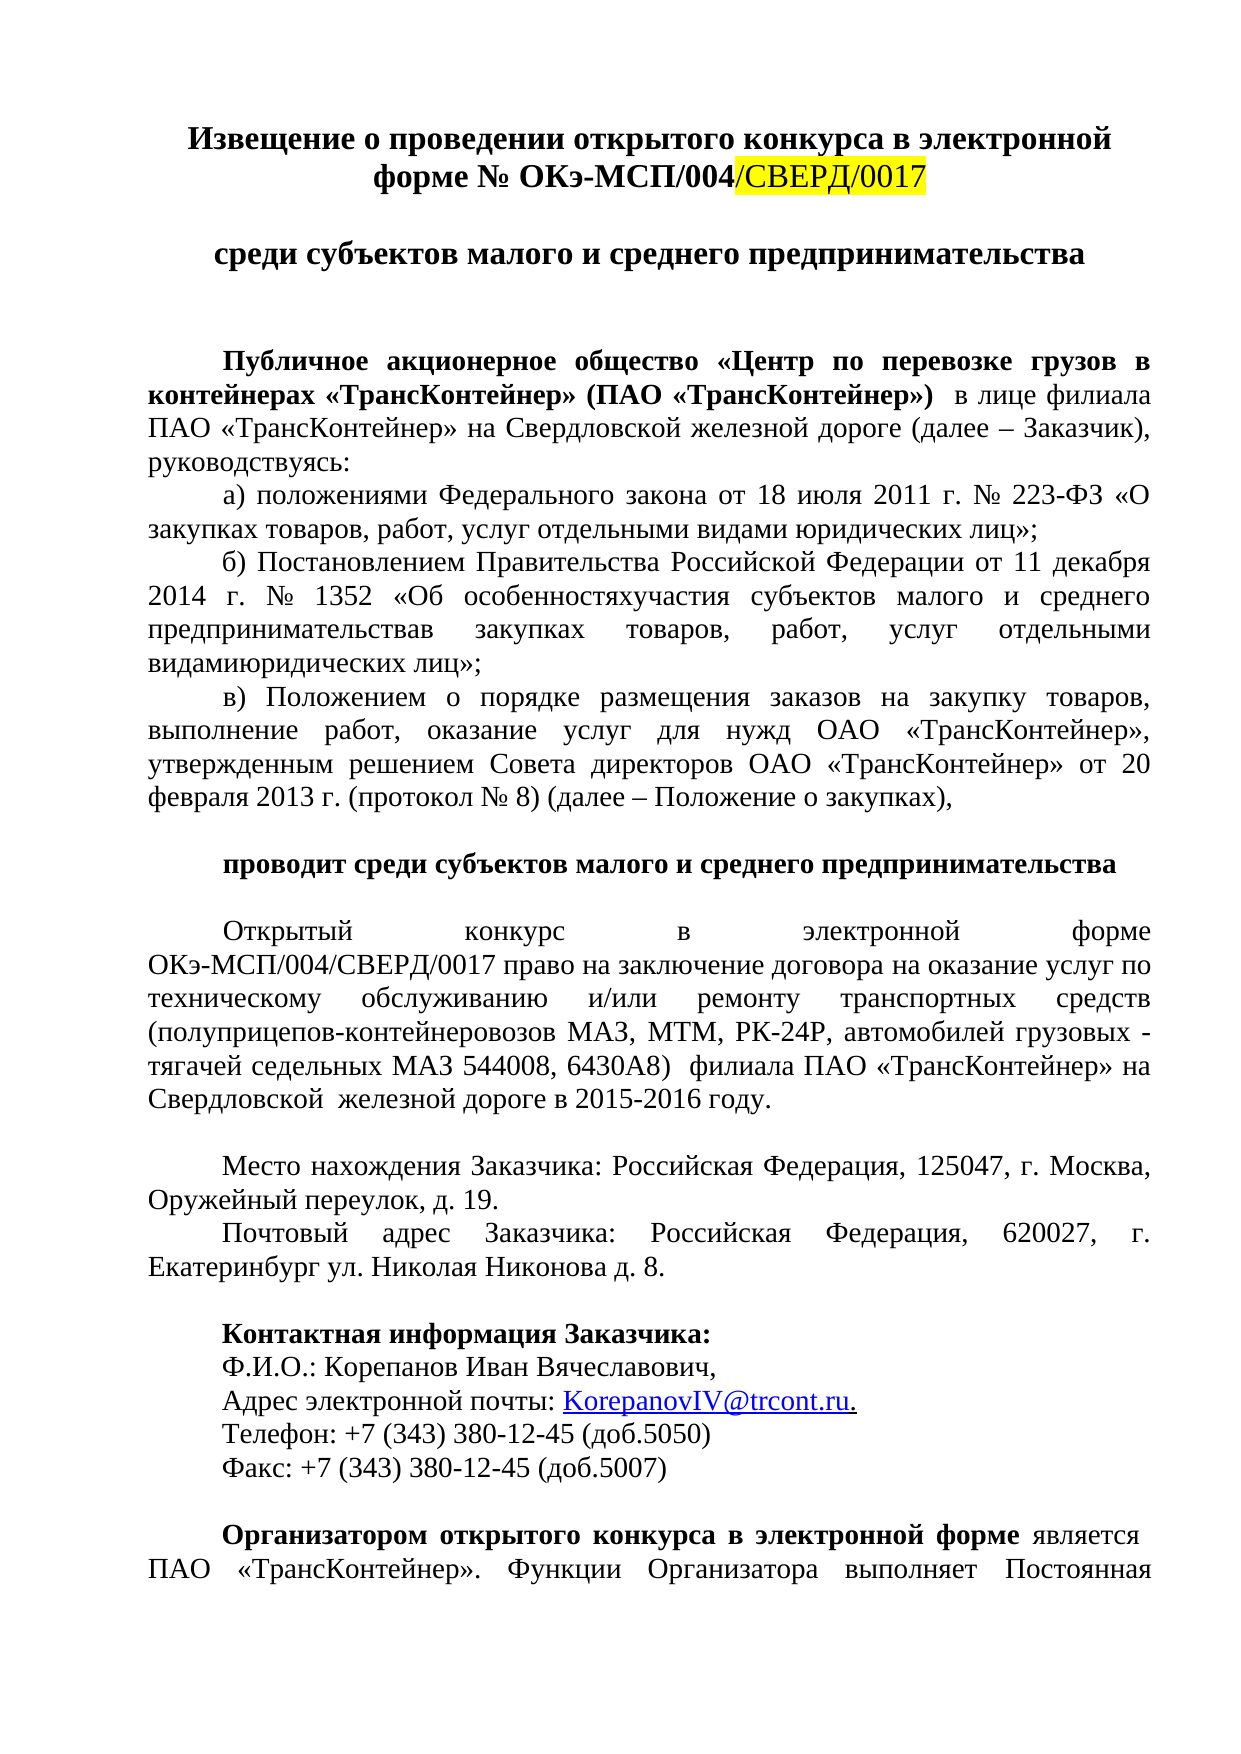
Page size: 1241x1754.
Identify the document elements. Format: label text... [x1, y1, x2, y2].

text среди субъектов малого и среднего предпринимательства [148, 233, 1152, 271]
text Публичное акционерное общество «Центр по перевозке грузов в контейнерах «ТрансКонтейнер» (ПАО «ТрансКонтейнер») в лице филиала ПАО «ТрансКонтейнер» на Свердловской железной дороге (далее – Заказчик), руководствуясь: [148, 343, 1152, 477]
text в) Положением о порядке размещения заказов на закупку товаров, выполнение работ, оказание услуг для нужд ОАО «ТрансКонтейнер», утвержденным решением Совета директоров ОАО «ТрансКонтейнер» от 20 февраля 2013 г. (протокол № 8) (далее – Положение о закупках), [148, 679, 1152, 813]
text Телефон: +7 (343) 380-12-45 (доб.5050) [148, 1417, 1152, 1450]
text Контактная информация Заказчика: [148, 1316, 1152, 1349]
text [148, 1517, 1152, 1584]
text б) Постановлением Правительства Российской Федерации от 11 декабря 2014 г. № 1352 «Об особенностяхучастия субъектов малого и среднего предпринимательствав закупках товаров, работ, услуг отдельными видамиюридических лиц»; [148, 544, 1152, 679]
text Извещение о проведении открытого конкурса в электронной форме № ОКэ-МСП/004/СВЕРД/0017 [148, 118, 1152, 195]
text проводит среди субъектов малого и среднего предпринимательства [148, 846, 1152, 880]
text Ф.И.О.: Корепанов Иван Вячеславович, [148, 1349, 1152, 1383]
text Место нахождения Заказчика: Российская Федерация, 125047, г. Москва, Оружейный переулок, д. 19. [148, 1148, 1152, 1215]
text Почтовый адрес Заказчика: Российская Федерация, 620027, г. Екатеринбург ул. Николая Никонова д. 8. [148, 1215, 1152, 1282]
text Адрес электронной почты: KorepanovIV@trcont.ru. [148, 1383, 1152, 1417]
text Открытый конкурс в электронной форме ОКэ-МСП/004/СВЕРД/0017 право на заключение договора на оказание услуг по техническому обслуживанию и/или ремонту транспортных средств (полуприцепов-контейнеровозов МАЗ, МТМ, РК-24Р, автомобилей грузовых -тягачей седельных МАЗ 544008, 6430А8) филиала ПАО «ТрансКонтейнер» на Свердловской железной дороге в 2015-2016 году. [148, 913, 1152, 1115]
text а) положениями Федерального закона от 18 июля 2011 г. № 223-ФЗ «О закупках товаров, работ, услуг отдельными видами юридических лиц»; [148, 477, 1152, 544]
text Факс: +7 (343) 380-12-45 (доб.5007) [148, 1450, 1152, 1484]
